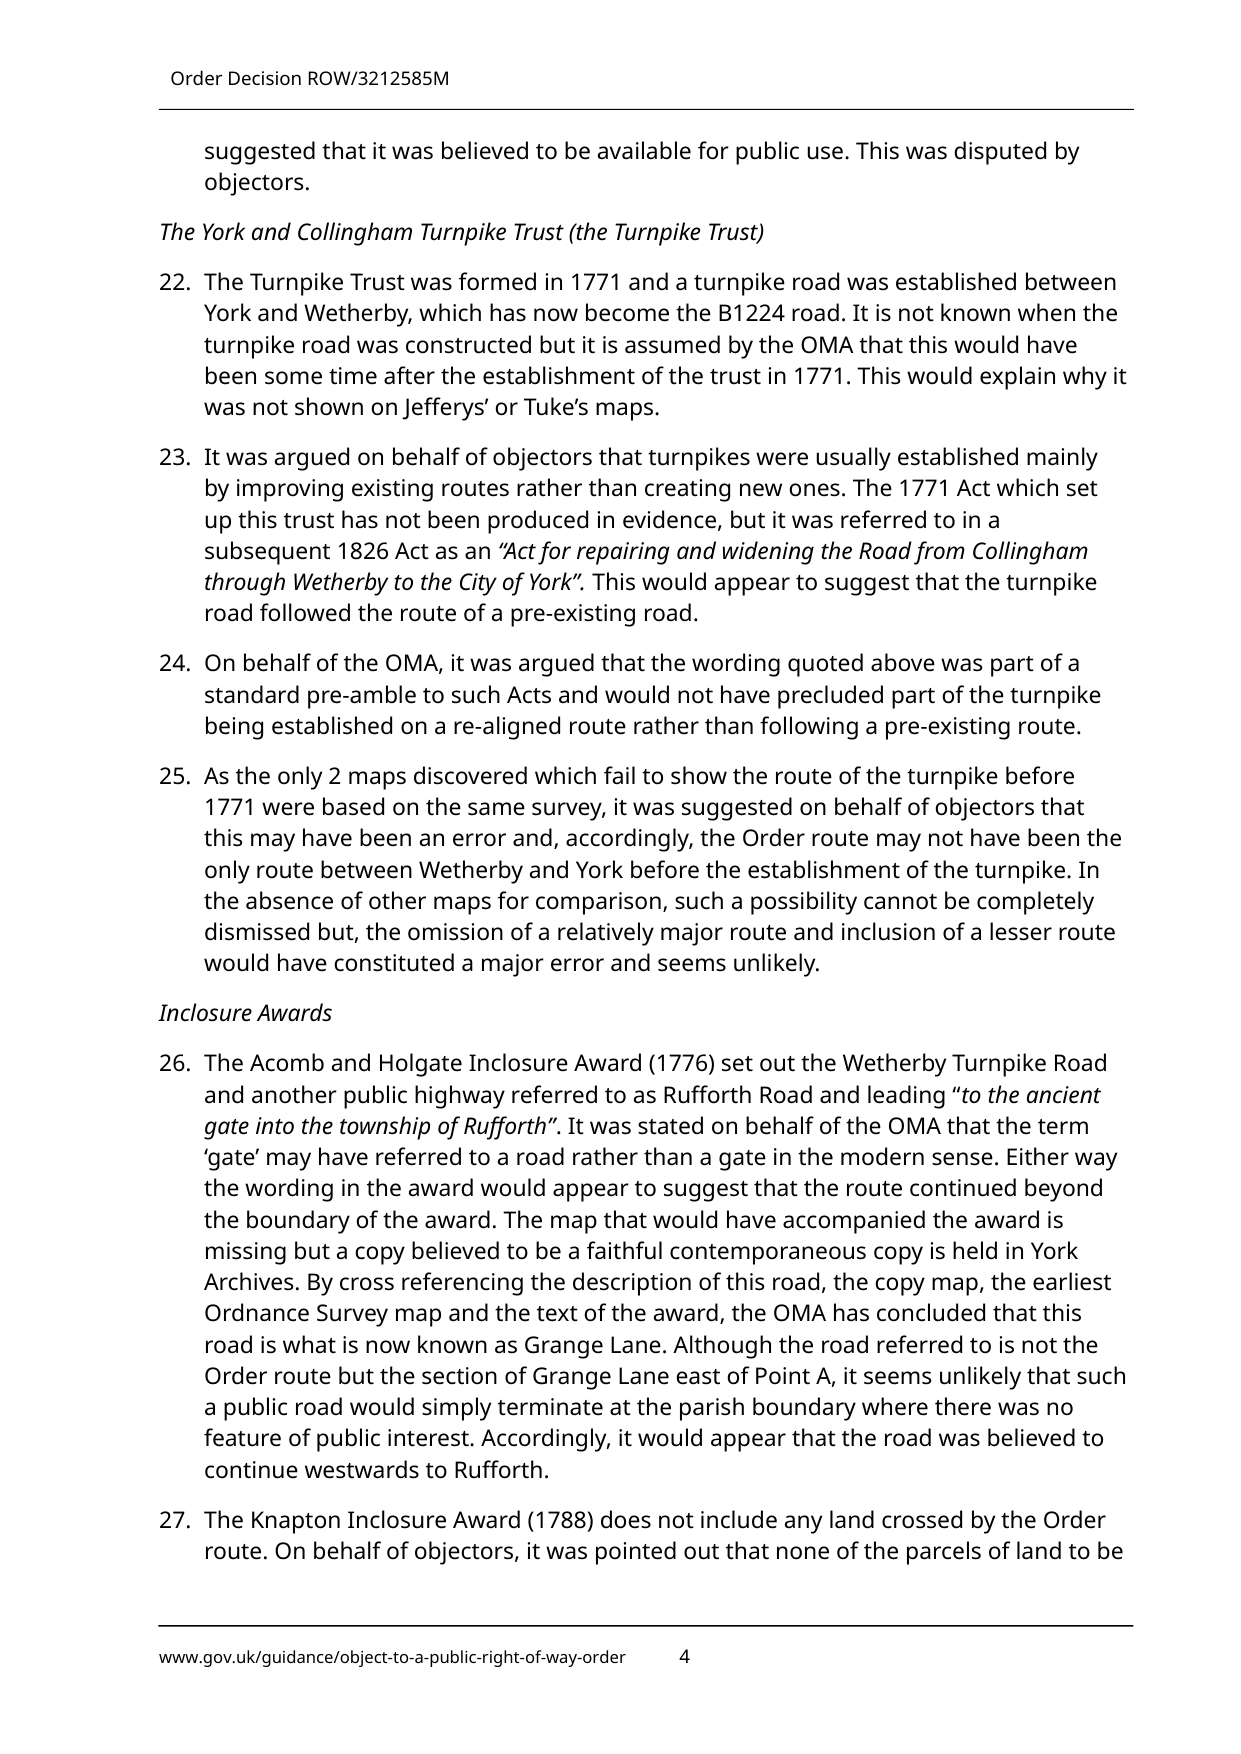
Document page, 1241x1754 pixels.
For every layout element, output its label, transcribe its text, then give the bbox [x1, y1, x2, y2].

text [159, 1503, 1128, 1566]
list The York and Collingham Turnpike Trust (the Turnpike Trust) [159, 216, 1128, 247]
text It was argued on behalf of objectors that turnpikes were usually established mainly by improving existing routes rather than creating new ones. The 1771 Act which set up this trust has not been produced in evidence, but it was referred to in a subsequent 1826 Act as an “Act for repairing and widening the Road from Collingham through Wetherby to the City of York”. This would appear to suggest that the turnpike road followed the route of a pre-existing road. [159, 441, 1128, 628]
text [159, 135, 1128, 197]
text The Acomb and Holgate Inclosure Award (1776) set out the Wetherby Turnpike Road and another public highway referred to as Rufforth Road and leading “to the ancient gate into the township of Rufforth”. It was stated on behalf of the OMA that the term ‘gate’ may have referred to a road rather than a gate in the modern sense. Either way the wording in the award would appear to suggest that the route continued beyond the boundary of the award. The map that would have accompanied the award is missing but a copy believed to be a faithful contemporaneous copy is held in York Archives. By cross referencing the description of this road, the copy map, the earliest Ordnance Survey map and the text of the award, the OMA has concluded that this road is what is now known as Grange Lane. Although the road referred to is not the Order route but the section of Grange Lane east of Point A, it seems unlikely that such a public road would simply terminate at the parish boundary where there was no feature of public interest. Accordingly, it would appear that the road was believed to continue westwards to Rufforth. [159, 1047, 1128, 1485]
list Inclosure Awards [159, 997, 1128, 1028]
text The Turnpike Trust was formed in 1771 and a turnpike road was established between York and Wetherby, which has now become the B1224 road. It is not known when the turnpike road was constructed but it is assumed by the OMA that this would have been some time after the establishment of the trust in 1771. This would explain why it was not shown on Jefferys’ or Tuke’s maps. [159, 266, 1128, 422]
text On behalf of the OMA, it was argued that the wording quoted above was part of a standard pre-amble to such Acts and would not have precluded part of the turnpike being established on a re-aligned route rather than following a pre-existing route. [159, 647, 1128, 741]
text As the only 2 maps discovered which fail to show the route of the turnpike before 1771 were based on the same survey, it was suggested on behalf of objectors that this may have been an error and, accordingly, the Order route may not have been the only route between Wetherby and York before the establishment of the turnpike. In the absence of other maps for comparison, such a possibility cannot be completely dismissed but, the omission of a relatively major route and inclusion of a lesser route would have constituted a major error and seems unlikely. [159, 760, 1128, 978]
